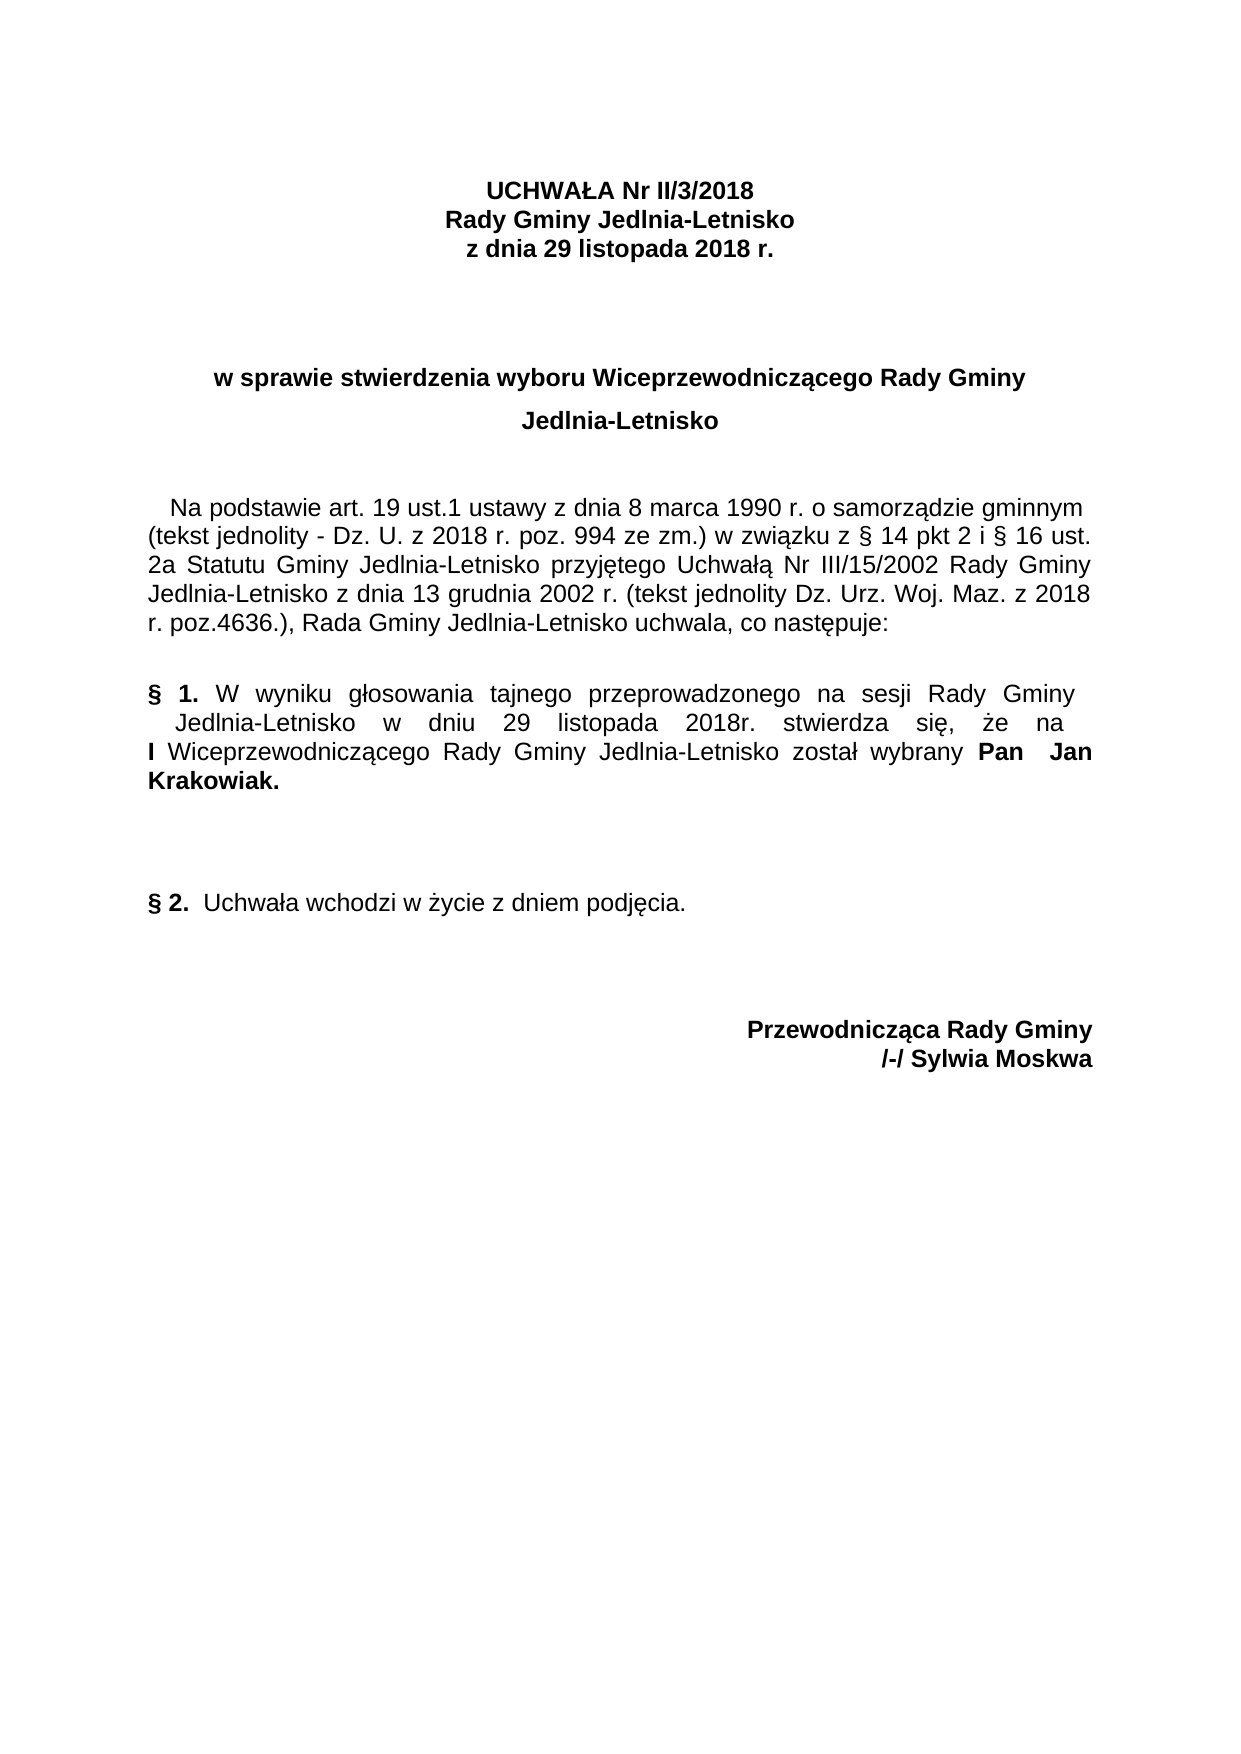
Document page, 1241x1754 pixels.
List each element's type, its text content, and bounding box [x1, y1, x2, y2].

text § 2. Uchwała wchodzi w życie z dniem podjęcia. [148, 888, 1093, 917]
text § 1. W wyniku głosowania tajnego przeprowadzonego na sesji Rady Gminy Jedlnia-Letnisko w dniu 29 listopada 2018r. stwierdza się, że na I Wiceprzewodniczącego Rady Gminy Jedlnia-Letnisko został wybrany Pan Jan Krakowiak. [148, 679, 1093, 794]
text Rady Gminy Jedlnia-Letnisko [148, 205, 1093, 234]
text Na podstawie art. 19 ust.1 ustawy z dnia 8 marca 1990 r. o samorządzie gminnym (tekst jednolity - Dz. U. z 2018 r. poz. 994 ze zm.) w związku z § 14 pkt 2 i § 16 ust. 2a Statutu Gminy Jedlnia-Letnisko przyjętego Uchwałą Nr III/15/2002 Rady Gminy Jedlnia-Letnisko z dnia 13 grudnia 2002 r. (tekst jednolity Dz. Urz. Woj. Maz. z 2018 r. poz.4636.), Rada Gminy Jedlnia-Letnisko uchwala, co następuje: [148, 493, 1093, 636]
text w sprawie stwierdzenia wyboru Wiceprzewodniczącego Rady Gminy Jedlnia-Letnisko [148, 363, 1093, 435]
text z dnia 29 listopada 2018 r. [148, 234, 1093, 263]
text Przewodnicząca Rady Gminy /-/ Sylwia Moskwa [148, 1015, 1093, 1073]
text UCHWAŁA Nr II/3/2018 [148, 176, 1093, 205]
